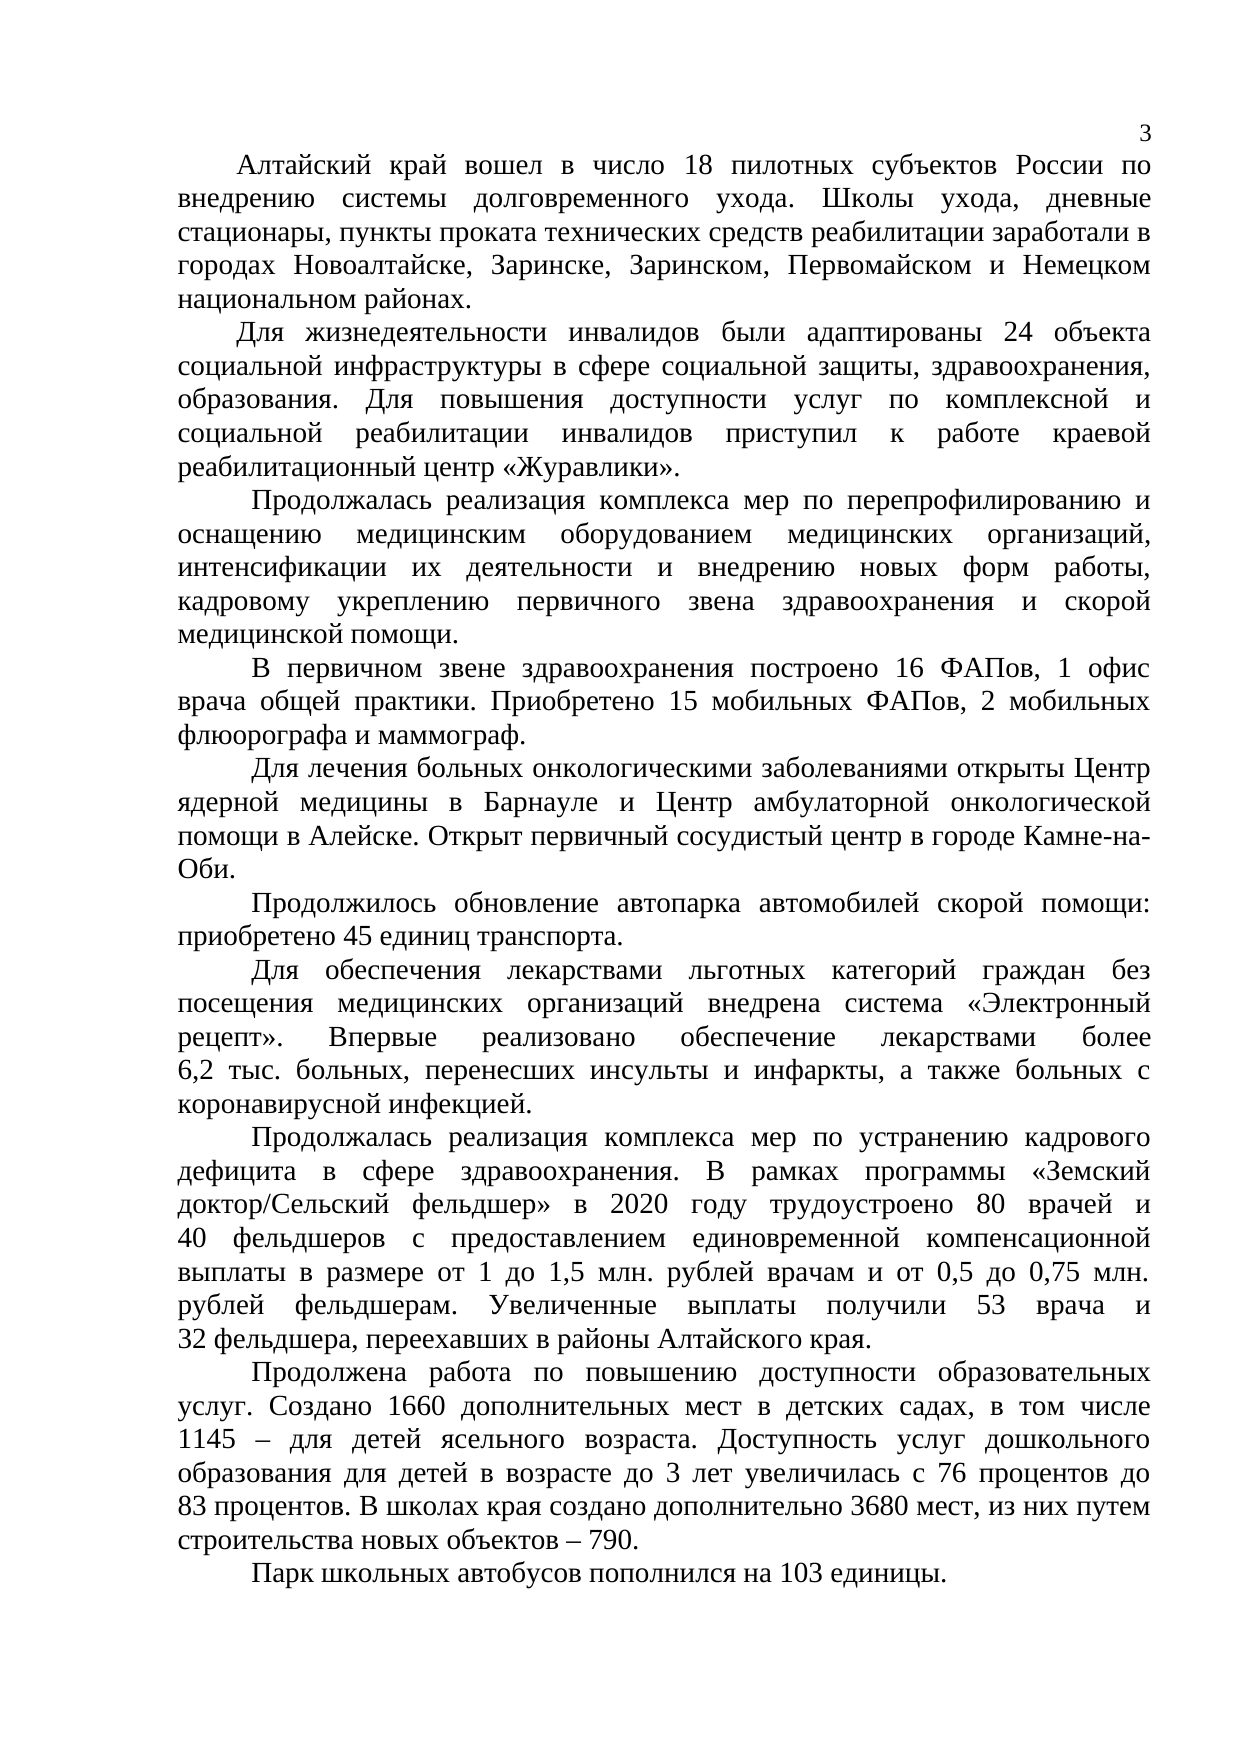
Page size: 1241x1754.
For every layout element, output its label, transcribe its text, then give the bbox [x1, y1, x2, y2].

text Продолжена работа по повышению доступности образовательных услуг. Создано 1660 дополнительных мест в детских садах, в том числе 1145 – для детей ясельного возраста. Доступность услуг дошкольного образования для детей в возрасте до 3 лет увеличилась с 76 процентов до 83 процентов. В школах края создано дополнительно 3680 мест, из них путем строительства новых объектов – 790. [177, 1354, 1152, 1556]
text Для лечения больных онкологическими заболеваниями открыты Центр ядерной медицины в Барнауле и Центр амбулаторной онкологической помощи в Алейске. Открыт первичный сосудистый центр в городе Камне-на-Оби. [177, 751, 1152, 885]
text Алтайский край вошел в число 18 пилотных субъектов России по внедрению системы долговременного ухода. Школы ухода, дневные стационары, пункты проката технических средств реабилитации заработали в городах Новоалтайске, Заринске, Заринском, Первомайском и Немецком национальном районах. [177, 147, 1152, 314]
text Для обеспечения лекарствами льготных категорий граждан без посещения медицинских организаций внедрена система «Электронный рецепт». Впервые реализовано обеспечение лекарствами более 6,2 тыс. больных, перенесших инсульты и инфаркты, а также больных с коронавирусной инфекцией. [177, 952, 1152, 1119]
text Для жизнедеятельности инвалидов были адаптированы 24 объекта социальной инфраструктуры в сфере социальной защиты, здравоохранения, образования. Для повышения доступности услуг по комплексной и социальной реабилитации инвалидов приступил к работе краевой реабилитационный центр «Журавлики». [177, 314, 1152, 482]
text Парк школьных автобусов пополнился на 103 единицы. [177, 1556, 1152, 1589]
text Продолжилось обновление автопарка автомобилей скорой помощи: приобретено 45 единиц транспорта. [177, 885, 1152, 952]
text В первичном звене здравоохранения построено 16 ФАПов, 1 офис врача общей практики. Приобретено 15 мобильных ФАПов, 2 мобильных флюорографа и маммограф. [177, 650, 1152, 751]
text Продолжалась реализация комплекса мер по устранению кадрового дефицита в сфере здравоохранения. В рамках программы «Земский доктор/Сельский фельдшер» в 2020 году трудоустроено 80 врачей и 40 фельдшеров с предоставлением единовременной компенсационной выплаты в размере от 1 до 1,5 млн. рублей врачам и от 0,5 до 0,75 млн. рублей фельдшерам. Увеличенные выплаты получили 53 врача и 32 фельдшера, переехавших в районы Алтайского края. [177, 1119, 1152, 1354]
text Продолжалась реализация комплекса мер по перепрофилированию и оснащению медицинским оборудованием медицинских организаций, интенсификации их деятельности и внедрению новых форм работы, кадровому укреплению первичного звена здравоохранения и скорой медицинской помощи. [177, 482, 1152, 650]
